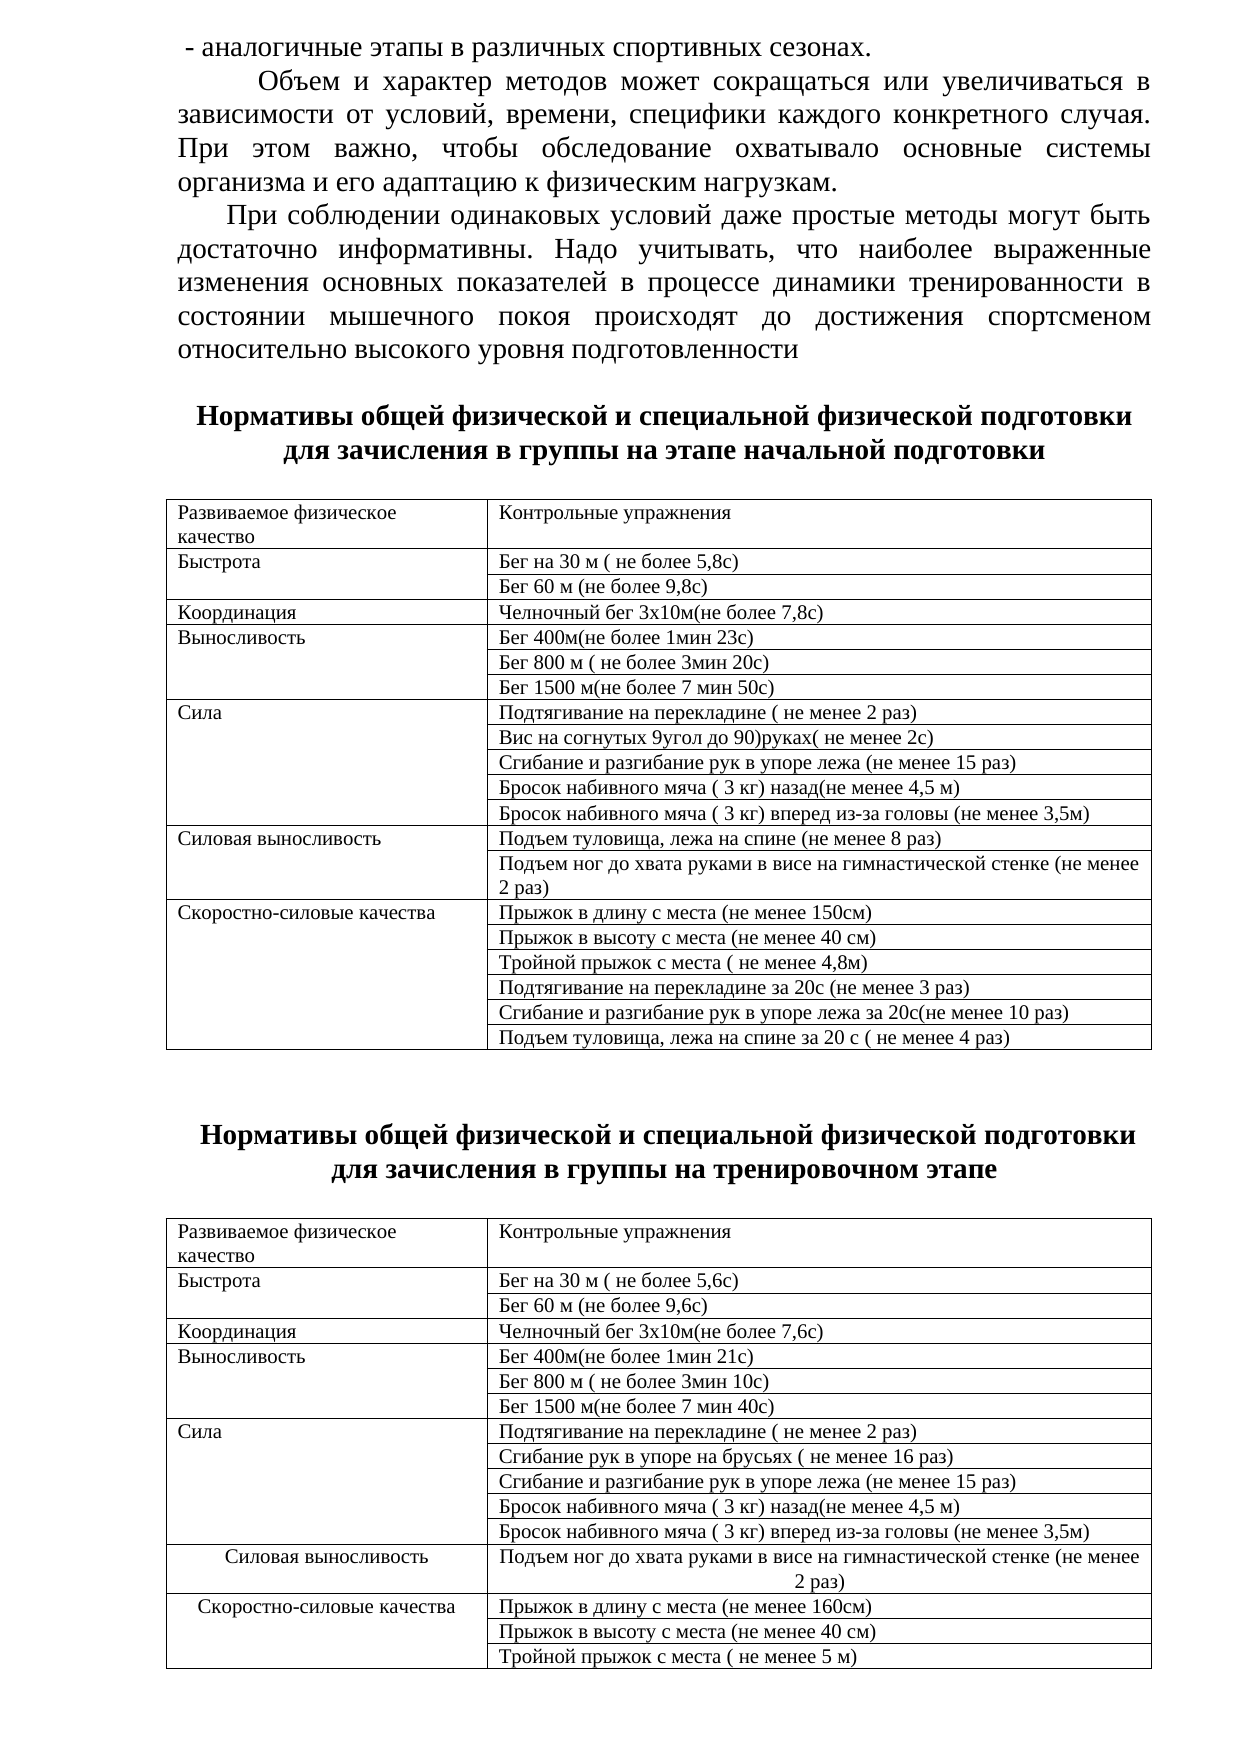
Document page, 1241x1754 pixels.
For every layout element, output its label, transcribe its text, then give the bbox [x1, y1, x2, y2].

table_cell Подтягивание на перекладине ( не менее 2 раз) [488, 1419, 1151, 1443]
table_cell Выносливость [167, 1344, 487, 1418]
table_cell Бег 1500 м(не более 7 мин 50с) [488, 675, 1151, 699]
text Нормативы общей физической и специальной физической подготовки для зачисления в группы на этапе начальной подготовки [177, 398, 1152, 466]
table_cell Подъем ног до хвата руками в висе на гимнастической стенке (не менее 2 раз) [488, 1545, 1151, 1593]
table_cell Бег на 30 м ( не более 5,8с) [488, 549, 1151, 573]
table_cell Быстрота [167, 1268, 487, 1317]
text - аналогичные этапы в различных спортивных сезонах. [177, 29, 1152, 63]
text Нормативы общей физической и специальной физической подготовки для зачисления в группы на тренировочном этапе [177, 1117, 1152, 1184]
table_cell Подтягивание на перекладине ( не менее 2 раз) [488, 700, 1151, 724]
table_cell Челночный бег 3х10м(не более 7,6с) [488, 1319, 1151, 1343]
table_cell Бег 400м(не более 1мин 21с) [488, 1344, 1151, 1368]
table_cell Бросок набивного мяча ( 3 кг) вперед из-за головы (не менее 3,5м) [488, 1519, 1151, 1543]
table_cell Сгибание и разгибание рук в упоре лежа за 20с(не менее 10 раз) [488, 1000, 1151, 1024]
table_cell Тройной прыжок с места ( не менее 4,8м) [488, 950, 1151, 974]
table_cell Подъем туловища, лежа на спине за 20 с ( не менее 4 раз) [488, 1025, 1151, 1049]
table_header Контрольные упражнения [488, 1219, 1151, 1267]
table_cell Тройной прыжок с места ( не менее 5 м) [488, 1644, 1151, 1668]
table_cell Прыжок в высоту с места (не менее 40 см) [488, 1619, 1151, 1643]
table_cell Бег 1500 м(не более 7 мин 40с) [488, 1394, 1151, 1418]
table_cell Скоростно-силовые качества [167, 1594, 487, 1668]
table_cell Силовая выносливость [167, 826, 487, 899]
table_cell Бросок набивного мяча ( 3 кг) назад(не менее 4,5 м) [488, 775, 1151, 799]
table_cell Подъем туловища, лежа на спине (не менее 8 раз) [488, 826, 1151, 849]
table_cell Бросок набивного мяча ( 3 кг) вперед из-за головы (не менее 3,5м) [488, 800, 1151, 824]
table_cell Прыжок в высоту с места (не менее 40 см) [488, 925, 1151, 949]
table_header Развиваемое физическое качество [167, 1219, 487, 1267]
table_cell Прыжок в длину с места (не менее 150см) [488, 900, 1151, 924]
table_cell Координация [167, 1319, 487, 1343]
table_cell Скоростно-силовые качества [167, 900, 487, 1049]
table_cell Бег 60 м (не более 9,6с) [488, 1294, 1151, 1317]
table_cell Подъем ног до хвата руками в висе на гимнастической стенке (не менее 2 раз) [488, 851, 1151, 899]
table_cell Бросок набивного мяча ( 3 кг) назад(не менее 4,5 м) [488, 1494, 1151, 1518]
table_cell Выносливость [167, 625, 487, 699]
table_cell Координация [167, 600, 487, 624]
table_cell Бег 60 м (не более 9,8с) [488, 575, 1151, 598]
table_cell Бег 800 м ( не более 3мин 10с) [488, 1369, 1151, 1393]
table_cell Сгибание и разгибание рук в упоре лежа (не менее 15 раз) [488, 750, 1151, 774]
table_cell Бег 400м(не более 1мин 23с) [488, 625, 1151, 649]
table_header Развиваемое физическое качество [167, 500, 487, 548]
table_cell Быстрота [167, 549, 487, 598]
table_header Контрольные упражнения [488, 500, 1151, 548]
table_cell Силовая выносливость [167, 1545, 487, 1593]
table_cell Бег на 30 м ( не более 5,6с) [488, 1268, 1151, 1292]
table_cell Подтягивание на перекладине за 20с (не менее 3 раз) [488, 975, 1151, 999]
table_cell Прыжок в длину с места (не менее 160см) [488, 1594, 1151, 1618]
table_cell Сила [167, 700, 487, 824]
text Объем и характер методов может сокращаться или увеличиваться в зависимости от условий, времени, специфики каждого конкретного случая. При этом важно, чтобы обследование охватывало основные системы организма и его адаптацию к физическим нагрузкам. [177, 63, 1152, 197]
table_cell Бег 800 м ( не более 3мин 20с) [488, 650, 1151, 674]
text При соблюдении одинаковых условий даже простые методы могут быть достаточно информативны. Надо учитывать, что наиболее выраженные изменения основных показателей в процессе динамики тренированности в состоянии мышечного покоя происходят до достижения спортсменом относительно высокого уровня подготовленности [177, 197, 1152, 365]
table_cell Сгибание рук в упоре на брусьях ( не менее 16 раз) [488, 1444, 1151, 1468]
table_cell Сгибание и разгибание рук в упоре лежа (не менее 15 раз) [488, 1469, 1151, 1493]
table_cell Вис на согнутых 9угол до 90)руках( не менее 2с) [488, 725, 1151, 749]
table_cell Сила [167, 1419, 487, 1543]
table_cell Челночный бег 3х10м(не более 7,8с) [488, 600, 1151, 624]
